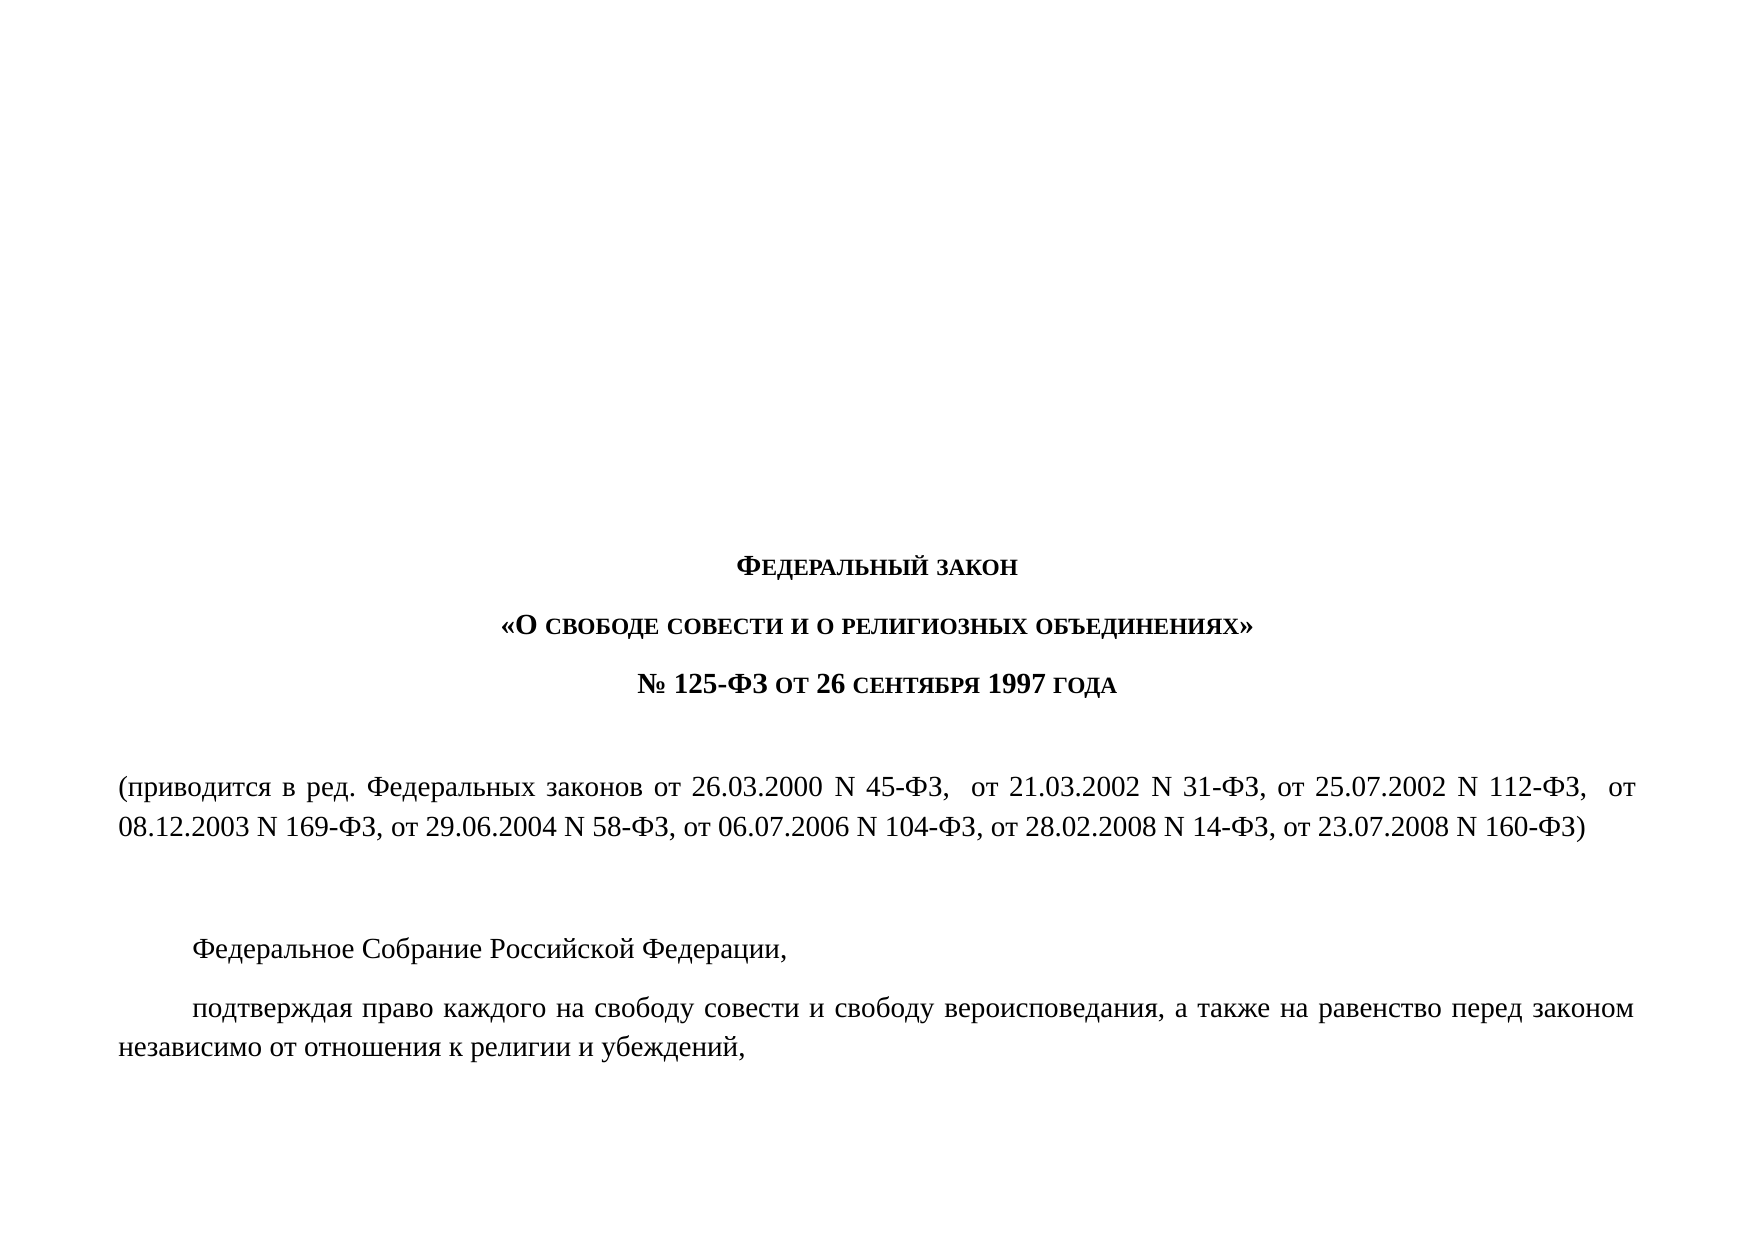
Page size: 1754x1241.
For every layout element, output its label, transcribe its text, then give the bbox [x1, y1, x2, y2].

text Федеральное Собрание Российской Федерации, [118, 931, 1636, 965]
text № 125-ФЗ от 26 сентября 1997 года [118, 667, 1636, 700]
text (приводится в ред. Федеральных законов от 26.03.2000 N 45-ФЗ, от 21.03.2002 N 31-ФЗ, от 25.07.2002 N 112-ФЗ, от 08.12.2003 N 169-ФЗ, от 29.06.2004 N 58-ФЗ, от 06.07.2006 N 104-ФЗ, от 28.02.2008 N 14-ФЗ, от 23.07.2008 N 160-ФЗ) [118, 769, 1636, 843]
text «О свободе совести и о религиозных объединениях» [118, 607, 1636, 641]
text подтверждая право каждого на свободу совести и свободу вероисповедания, а также на равенство перед законом независимо от отношения к религии и убеждений, [118, 991, 1636, 1063]
text Федеральный закон [118, 548, 1636, 581]
